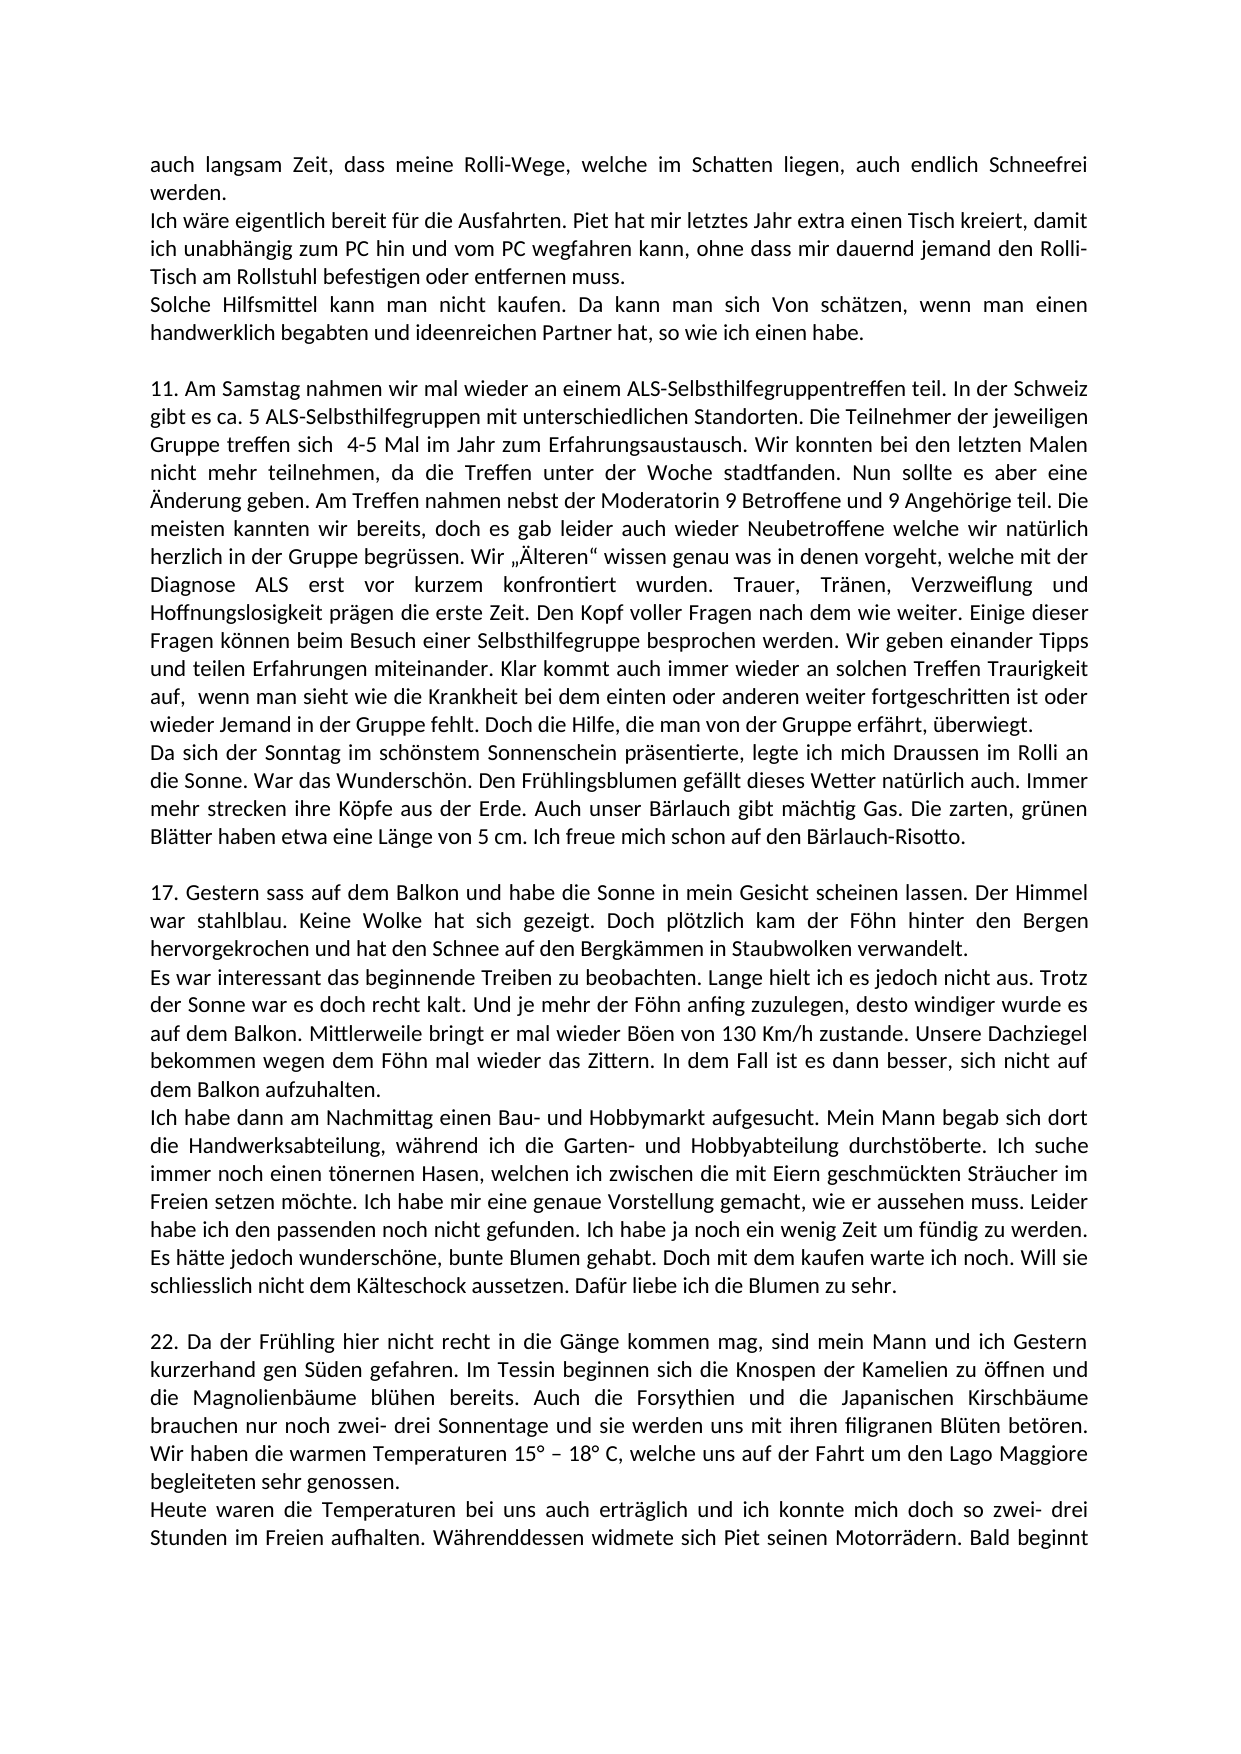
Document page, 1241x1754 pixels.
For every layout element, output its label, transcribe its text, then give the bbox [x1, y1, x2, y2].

text 11. Am Samstag nahmen wir mal wieder an einem ALS-Selbsthilfegruppentreffen teil. In der Schweiz gibt es ca. 5 ALS-Selbsthilfegruppen mit unterschiedlichen Standorten. Die Teilnehmer der jeweiligen Gruppe treffen sich 4-5 Mal im Jahr zum Erfahrungsaustausch. Wir konnten bei den letzten Malen nicht mehr teilnehmen, da die Treffen unter der Woche stadtfanden. Nun sollte es aber eine Änderung geben. Am Treffen nahmen nebst der Moderatorin 9 Betroffene und 9 Angehörige teil. Die meisten kannten wir bereits, doch es gab leider auch wieder Neubetroffene welche wir natürlich herzlich in der Gruppe begrüssen. Wir „Älteren“ wissen genau was in denen vorgeht, welche mit der Diagnose ALS erst vor kurzem konfrontiert wurden. Trauer, Tränen, Verzweiflung und Hoffnungslosigkeit prägen die erste Zeit. Den Kopf voller Fragen nach dem wie weiter. Einige dieser Fragen können beim Besuch einer Selbsthilfegruppe besprochen werden. Wir geben einander Tipps und teilen Erfahrungen miteinander. Klar kommt auch immer wieder an solchen Treffen Traurigkeit auf, wenn man sieht wie die Krankheit bei dem einten oder anderen weiter fortgeschritten ist oder wieder Jemand in der Gruppe fehlt. Doch die Hilfe, die man von der Gruppe erfährt, überwiegt. [150, 374, 1090, 738]
text 17. Gestern sass auf dem Balkon und habe die Sonne in mein Gesicht scheinen lassen. Der Himmel war stahlblau. Keine Wolke hat sich gezeigt. Doch plötzlich kam der Föhn hinter den Bergen hervorgekrochen und hat den Schnee auf den Bergkämmen in Staubwolken verwandelt. [150, 878, 1090, 963]
text Da sich der Sonntag im schönstem Sonnenschein präsentierte, legte ich mich Draussen im Rolli an die Sonne. War das Wunderschön. Den Frühlingsblumen gefällt dieses Wetter natürlich auch. Immer mehr strecken ihre Köpfe aus der Erde. Auch unser Bärlauch gibt mächtig Gas. Die zarten, grünen Blätter haben etwa eine Länge von 5 cm. Ich freue mich schon auf den Bärlauch-Risotto. [150, 738, 1090, 851]
text 22. Da der Frühling hier nicht recht in die Gänge kommen mag, sind mein Mann und ich Gestern kurzerhand gen Süden gefahren. Im Tessin beginnen sich die Knospen der Kamelien zu öffnen und die Magnolienbäume blühen bereits. Auch die Forsythien und die Japanischen Kirschbäume brauchen nur noch zwei- drei Sonnentage und sie werden uns mit ihren filigranen Blüten betören. Wir haben die warmen Temperaturen 15° – 18° C, welche uns auf der Fahrt um den Lago Maggiore begleiteten sehr genossen. [150, 1327, 1090, 1495]
text Es war interessant das beginnende Treiben zu beobachten. Lange hielt ich es jedoch nicht aus. Trotz der Sonne war es doch recht kalt. Und je mehr der Föhn anfing zuzulegen, desto windiger wurde es auf dem Balkon. Mittlerweile bringt er mal wieder Böen von 130 Km/h zustande. Unsere Dachziegel bekommen wegen dem Föhn mal wieder das Zittern. In dem Fall ist es dann besser, sich nicht auf dem Balkon aufzuhalten. [150, 963, 1090, 1103]
text Ich wäre eigentlich bereit für die Ausfahrten. Piet hat mir letztes Jahr extra einen Tisch kreiert, damit ich unabhängig zum PC hin und vom PC wegfahren kann, ohne dass mir dauernd jemand den Rolli-Tisch am Rollstuhl befestigen oder entfernen muss. [150, 206, 1090, 290]
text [150, 1495, 1090, 1551]
text Ich habe dann am Nachmittag einen Bau- und Hobbymarkt aufgesucht. Mein Mann begab sich dort die Handwerksabteilung, während ich die Garten- und Hobbyabteilung durchstöberte. Ich suche immer noch einen tönernen Hasen, welchen ich zwischen die mit Eiern geschmückten Sträucher im Freien setzen möchte. Ich habe mir eine genaue Vorstellung gemacht, wie er aussehen muss. Leider habe ich den passenden noch nicht gefunden. Ich habe ja noch ein wenig Zeit um fündig zu werden. Es hätte jedoch wunderschöne, bunte Blumen gehabt. Doch mit dem kaufen warte ich noch. Will sie schliesslich nicht dem Kälteschock aussetzen. Dafür liebe ich die Blumen zu sehr. [150, 1103, 1090, 1299]
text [150, 150, 1090, 206]
text Solche Hilfsmittel kann man nicht kaufen. Da kann man sich Von schätzen, wenn man einen handwerklich begabten und ideenreichen Partner hat, so wie ich einen habe. [150, 290, 1090, 346]
